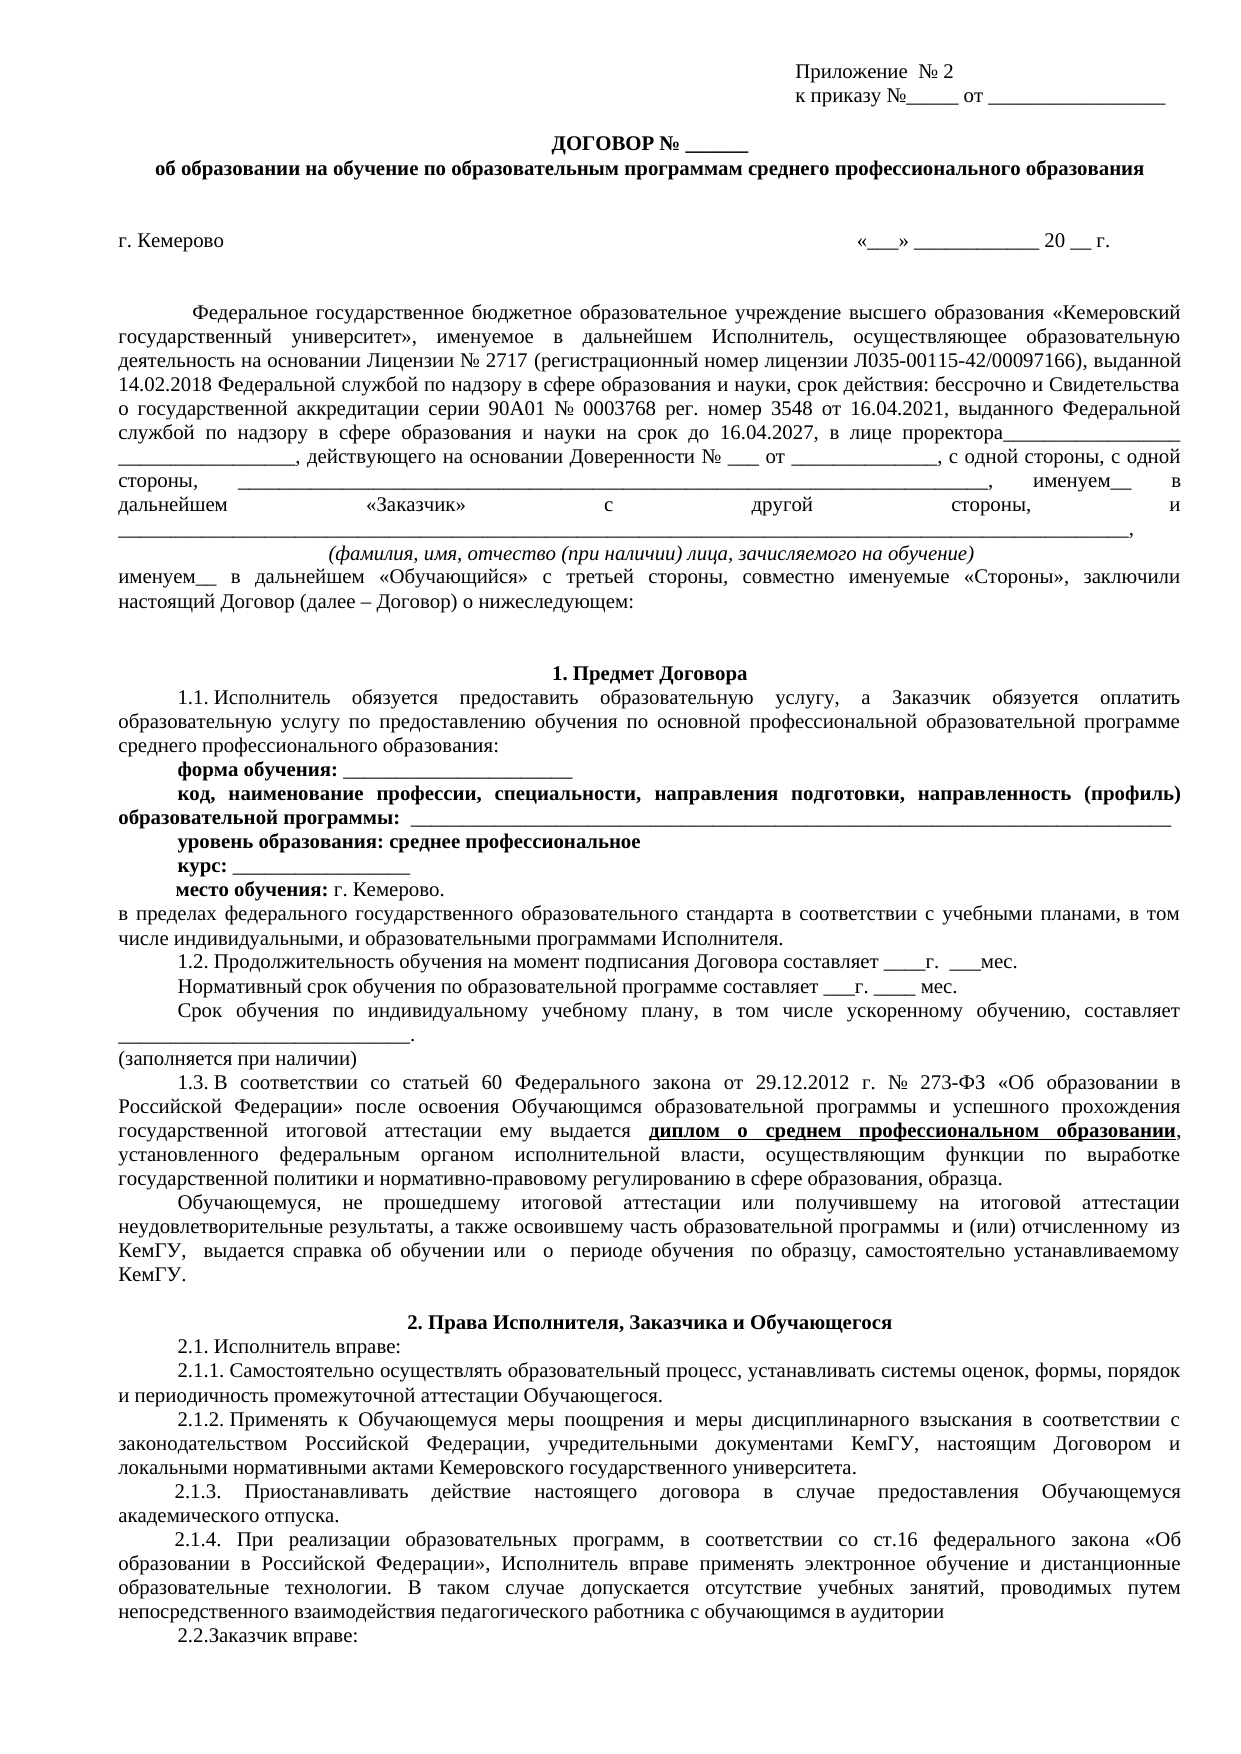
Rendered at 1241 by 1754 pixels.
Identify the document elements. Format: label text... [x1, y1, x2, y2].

title уровень образования: среднее профессиональное [118, 829, 1181, 853]
title 1.1. Исполнитель обязуется предоставить образовательную услугу, а Заказчик обязуется оплатить образовательную услугу по предоставлению обучения по основной профессиональной образовательной программе среднего профессионального образования: [118, 685, 1181, 757]
title 2.1. Исполнитель вправе: [118, 1334, 1181, 1358]
title форма обучения: ______________________ [118, 757, 1181, 781]
title 2.2.Заказчик вправе: [118, 1623, 1181, 1647]
title ДОГОВОР № ______ [118, 131, 1181, 155]
title 2.1.2. Применять к Обучающемуся меры поощрения и меры дисциплинарного взыскания в соответствии с законодательством Российской Федерации, учредительными документами КемГУ, настоящим Договором и локальными нормативными актами Кемеровского государственного университета. [118, 1407, 1181, 1479]
title (заполняется при наличии) [118, 1046, 1181, 1070]
title код, наименование профессии, специальности, направления подготовки, направленность (профиль) образовательной программы: _________________________________________________________________________ [118, 781, 1181, 829]
title Федеральное государственное бюджетное образовательное учреждение высшего образования «Кемеровский государственный университет», именуемое в дальнейшем Исполнитель, осуществляющее образовательную деятельность на основании Лицензии № 2717 (регистрационный номер лицензии Л035-00115-42/00097166), выданной 14.02.2018 Федеральной службой по надзору в сфере образования и науки, срок действия: бессрочно и Свидетельства о государственной аккредитации серии 90А01 № 0003768 рег. номер 3548 от 16.04.2021, выданного Федеральной службой по надзору в сфере образования и науки на срок до 16.04.2027, в лице проректора_________________ _________________, действующего на основании Доверенности № ___ от ______________, с одной стороны, с одной стороны, ________________________________________________________________________, именуем__ в дальнейшем «Заказчик» с другой стороны, и _________________________________________________________________________________________________, [118, 300, 1181, 540]
title 1.3. В соответствии со статьей 60 Федерального закона от 29.12.2012 г. № 273-ФЗ «Об образовании в Российской Федерации» после освоения Обучающимся образовательной программы и успешного прохождения государственной итоговой аттестации ему выдается диплом о среднем профессиональном образовании, установленного федеральным органом исполнительной власти, осуществляющим функции по выработке государственной политики и нормативно-правовому регулированию в сфере образования, образца. [118, 1070, 1181, 1190]
title об образовании на обучение по образовательным программам среднего профессионального образования [118, 155, 1181, 179]
title 2. Права Исполнителя, Заказчика и Обучающегося [118, 1310, 1181, 1334]
title 1. Предмет Договора [118, 661, 1181, 685]
title именуем__ в дальнейшем «Обучающийся» с третьей стороны, совместно именуемые «Стороны», заключили настоящий Договор (далее – Договор) о нижеследующем: [118, 564, 1181, 613]
title (фамилия, имя, отчество (при наличии) лица, зачисляемого на обучение) [118, 540, 1181, 564]
title Приложение № 2 [118, 59, 1181, 83]
title г. Кемерово «___» ____________ 20 __ г. [118, 228, 1181, 252]
text 2.1.3. Приостанавливать действие настоящего договора в случае предоставления Обучающемуся академического отпуска. [118, 1479, 1182, 1527]
title Срок обучения по индивидуальному учебному плану, в том числе ускоренному обучению, составляет ____________________________. [118, 998, 1181, 1046]
title Нормативный срок обучения по образовательной программе составляет ___г. ____ мес. [118, 973, 1181, 998]
title место обучения: г. Кемерово. [44, 877, 1181, 901]
title в пределах федерального государственного образовательного стандарта в соответствии с учебными планами, в том числе индивидуальными, и образовательными программами Исполнителя. [118, 901, 1181, 949]
title к приказу №_____ от _________________ [118, 83, 1181, 107]
title Обучающемуся, не прошедшему итоговой аттестации или получившему на итоговой аттестации неудовлетворительные результаты, а также освоившему часть образовательной программы и (или) отчисленному из КемГУ, выдается справка об обучении или о периоде обучения по образцу, самостоятельно устанавливаемому КемГУ. [118, 1190, 1181, 1286]
title курс: _________________ [118, 853, 1181, 877]
text 2.1.4. При реализации образовательных программ, в соответствии со ст.16 федерального закона «Об образовании в Российской Федерации», Исполнитель вправе применять электронное обучение и дистанционные образовательные технологии. В таком случае допускается отсутствие учебных занятий, проводимых путем непосредственного взаимодействия педагогического работника с обучающимся в аудитории [118, 1527, 1182, 1623]
title 1.2. Продолжительность обучения на момент подписания Договора составляет ____г. ___мес. [118, 949, 1181, 973]
title 2.1.1. Самостоятельно осуществлять образовательный процесс, устанавливать системы оценок, формы, порядок и периодичность промежуточной аттестации Обучающегося. [118, 1358, 1181, 1407]
